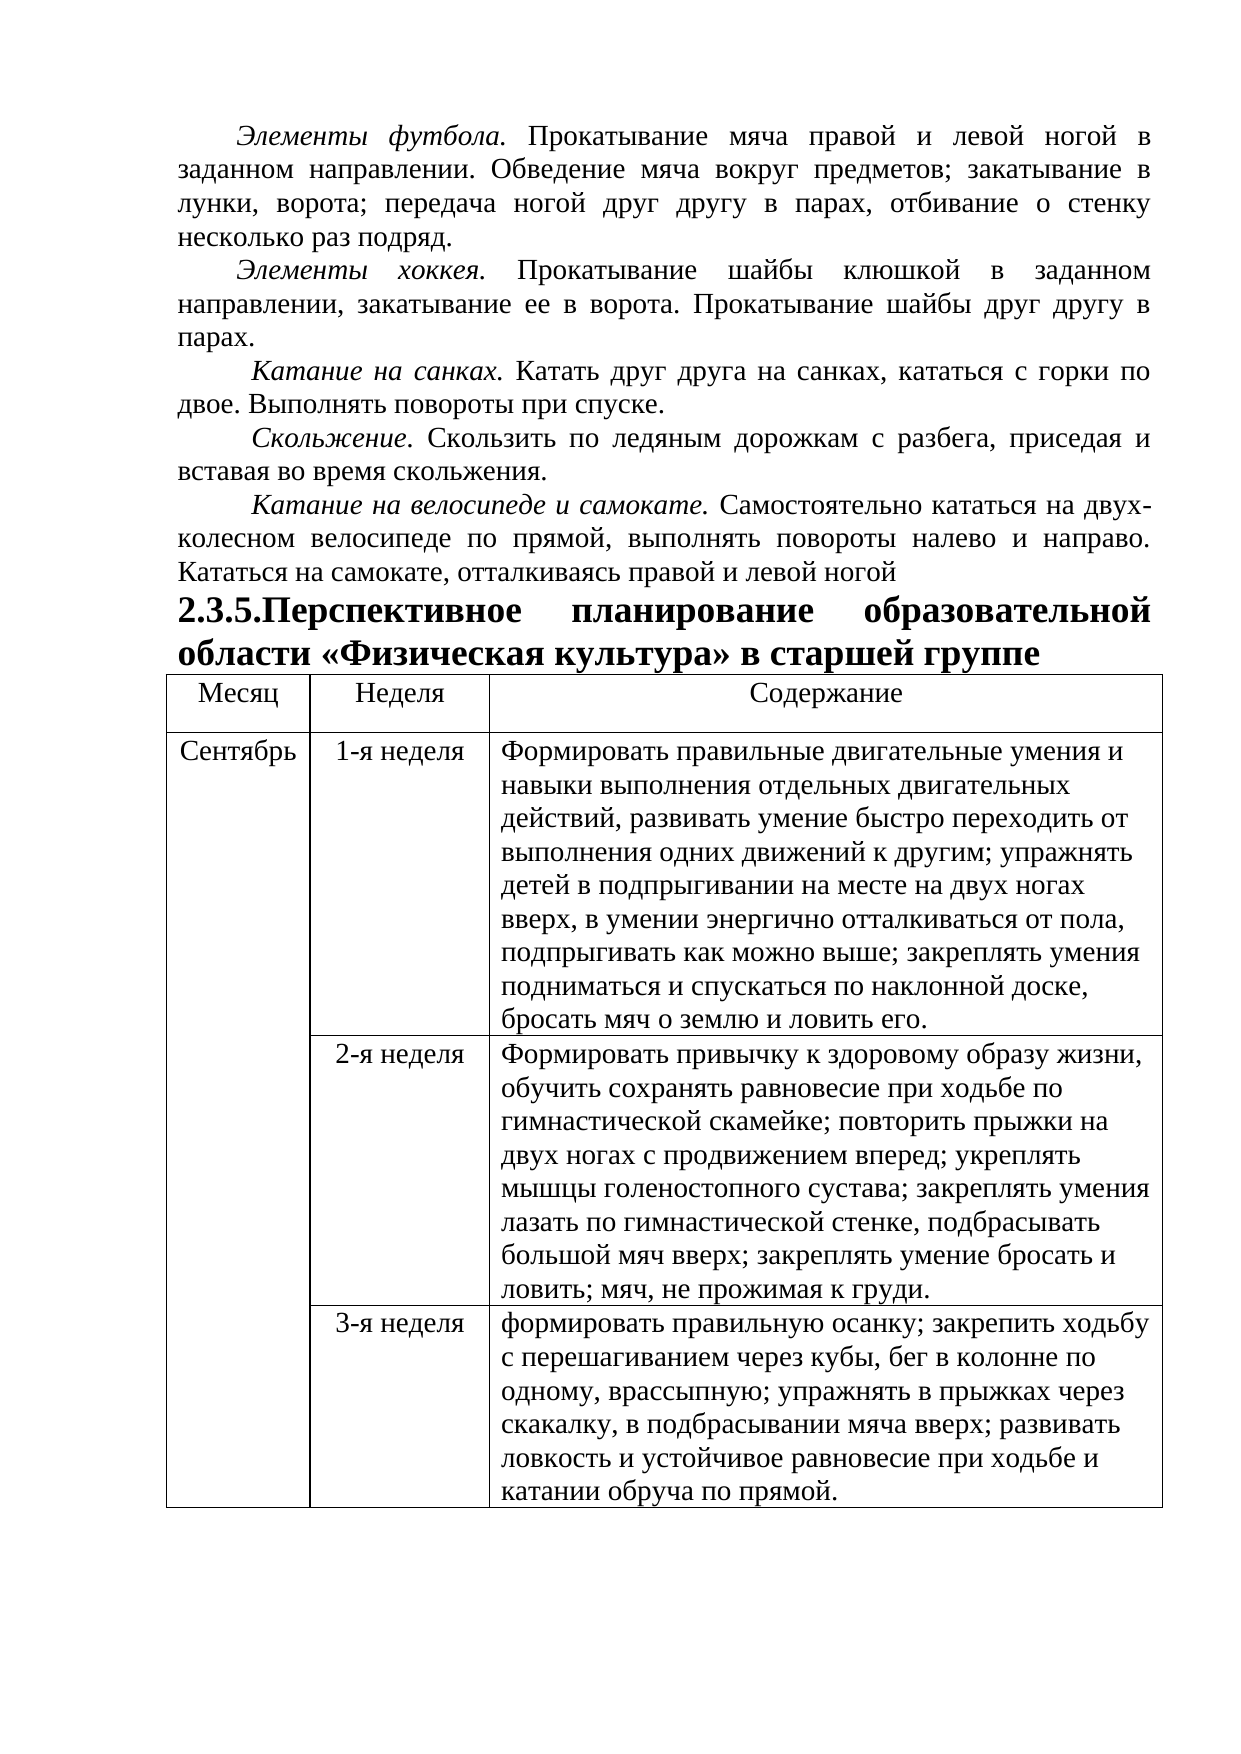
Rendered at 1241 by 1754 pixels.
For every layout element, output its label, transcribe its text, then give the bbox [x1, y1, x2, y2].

table_header Месяц [167, 675, 309, 732]
table_cell Формировать правильные двигательные умения и навыки выполнения отдельных двигательных действий, развивать умение быстро переходить от выполнения одних движений к другим; упражнять детей в подпрыгивании на месте на двух ногах вверх, в умении энергично отталкиваться от пола, подпрыгивать как можно выше; закреплять умения подниматься и спускаться по наклонной доске, бросать мяч о землю и ловить его. [490, 733, 1162, 1035]
table_cell 1-я неделя [311, 733, 489, 1035]
table_header Содержание [490, 675, 1162, 732]
table_header Неделя [311, 675, 489, 732]
text Катание на санках. Катать друг друга на санках, кататься с горки по двое. Выполнять повороты при спуске. [177, 353, 1152, 420]
text Скольжение. Скользить по ледяным дорожкам с разбега, приседая и вставая во время скольжения. [177, 420, 1152, 487]
table_cell формировать правильную осанку; закрепить ходьбу с перешагиванием через кубы, бег в колонне по одному, врассыпную; упражнять в прыжках через скакалку, в подбрасывании мяча вверх; развивать ловкость и устойчивое равновесие при ходьбе и катании обруча по прямой. [490, 1306, 1162, 1507]
table_cell 3-я неделя [311, 1306, 489, 1507]
table_cell 2-я неделя [311, 1036, 489, 1304]
table_cell Формировать привычку к здоровому образу жизни, обучить сохранять равновесие при ходьбе по гимнастической скамейке; повторить прыжки на двух ногах с продвижением вперед; укреплять мышцы голеностопного сустава; закреплять умения лазать по гимнастической стенке, подбрасывать большой мяч вверх; закреплять умение бросать и ловить; мяч, не прожимая к груди. [490, 1036, 1162, 1304]
table_cell Сентябрь [167, 733, 309, 1507]
text Катание на велосипеде и самокате. Самостоятельно кататься на двухколесном велосипеде по прямой, выполнять повороты налево и направо. Кататься на самокате, отталкиваясь правой и левой ногой [177, 487, 1152, 588]
text Элементы футбола. Прокатывание мяча правой и левой ногой в заданном направлении. Обведение мяча вокруг предметов; закатывание в лунки, ворота; передача ногой друг другу в парах, отбивание о стенку несколько раз подряд. [177, 118, 1152, 252]
text Элементы хоккея. Прокатывание шайбы клюшкой в заданном направлении, закатывание ее в ворота. Прокатывание шайбы друг другу в парах. [177, 252, 1152, 353]
text 2.3.5.Перспективное планирование образовательной области «Физическая культура» в старшей группе [177, 588, 1152, 674]
